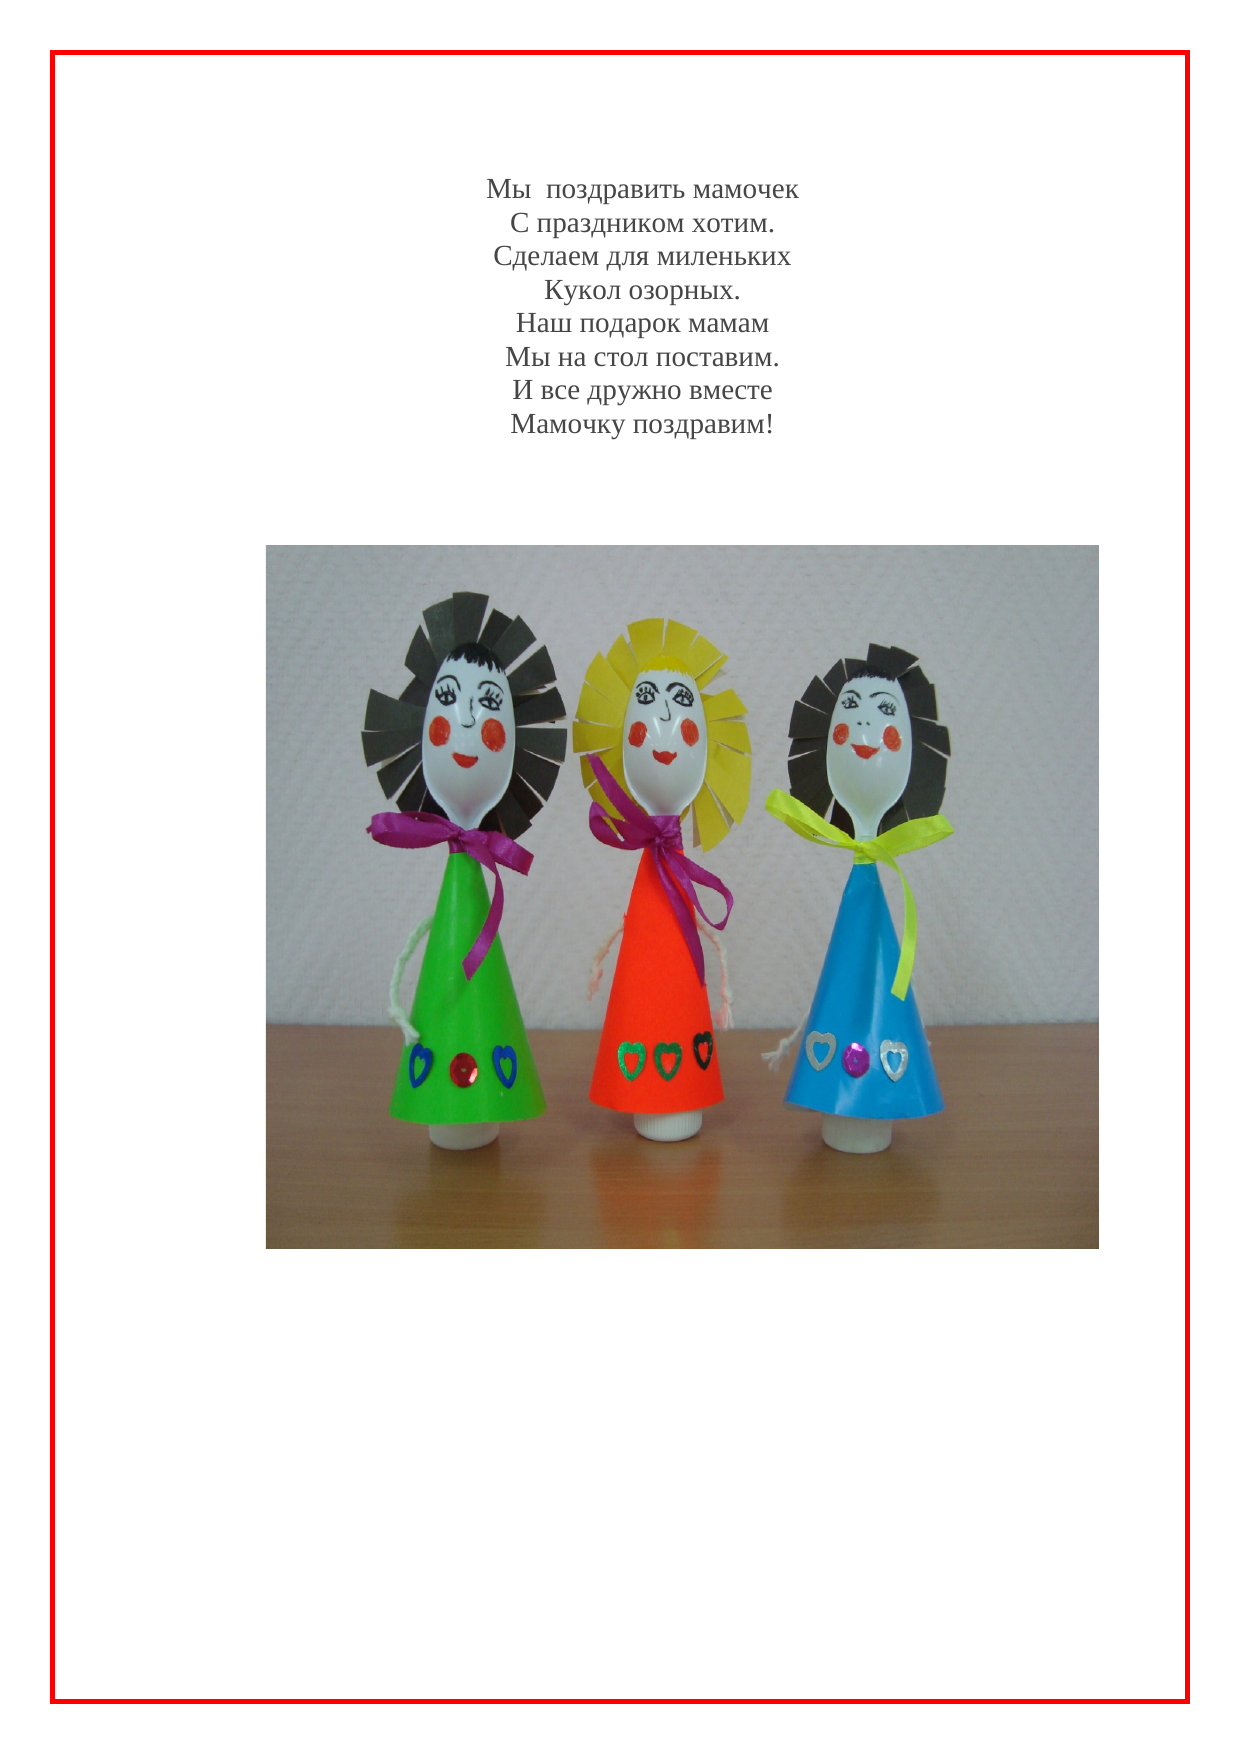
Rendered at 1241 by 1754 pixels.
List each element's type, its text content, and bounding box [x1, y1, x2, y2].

text И все дружно вместе [328, 372, 956, 406]
text Наш подарок мамам [328, 305, 956, 339]
text Мы на стол поставим. [328, 339, 956, 372]
text Мы поздравить мамочек [328, 171, 956, 205]
text Мамочку поздравим! [328, 406, 956, 439]
text Кукол озорных. [328, 272, 956, 305]
picture [265, 545, 1099, 1249]
text С праздником хотим. [328, 205, 956, 238]
text Сделаем для миленьких [328, 238, 956, 272]
